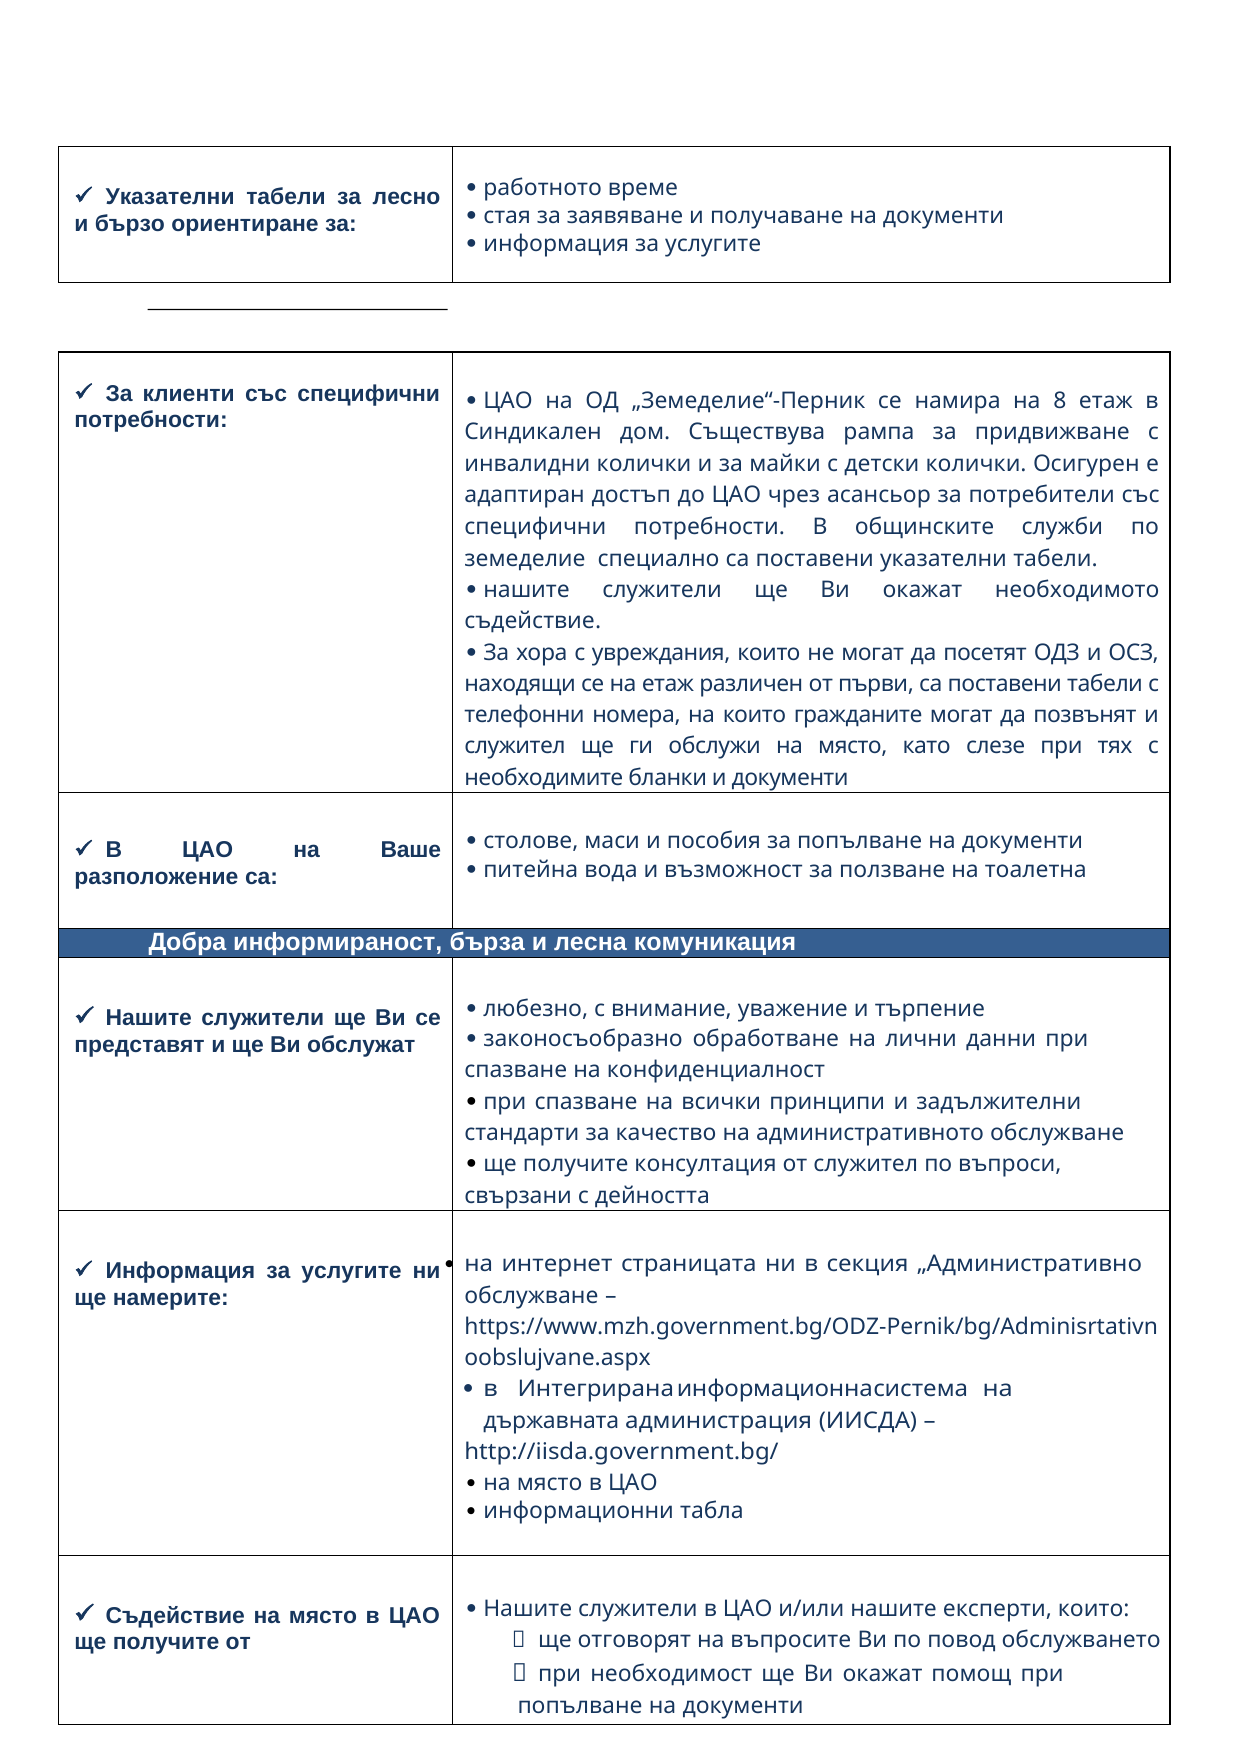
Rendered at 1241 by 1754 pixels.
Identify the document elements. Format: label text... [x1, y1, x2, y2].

table_cell работното време стая за заявяване и получаване на документи информация за услугите [453, 147, 1169, 282]
table_cell Информация за услугите ни ще намерите: [59, 1211, 452, 1555]
table_cell столове, маси и пособия за попълване на документи питейна вода и възможност за ползване на тоалетна [453, 793, 1169, 928]
table_cell Добра информираност, бърза и лесна комуникация [59, 929, 1169, 957]
table_header За клиенти със специфични потребности: [59, 353, 452, 792]
table_cell В ЦАО на Ваше разположение са: [59, 793, 452, 928]
table_cell на интернет страницата ни в секция „Административно обслужване – https://www.mzh.government.bg/ODZ-Pernik/bg/Adminisrtativnoobslujvane.aspx в Интегрирана информационна система на държавната администрация (ИИСДА) – http://iisda.government.bg/ на място в ЦАО информационни табла [453, 1211, 1169, 1555]
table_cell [59, 1556, 452, 1724]
table_header ЦАО на ОД „Земеделие“-Перник се намира на 8 етаж в Синдикален дом. Съществува рампа за придвижване с инвалидни колички и за майки с детски колички. Осигурен е адаптиран достъп до ЦАО чрез асансьор за потребители със специфични потребности. В общинските служби по земеделие специално са поставени указателни табели. нашите служители ще Ви окажат необходимото съдействие. За хора с увреждания, които не могат да посетят ОДЗ и ОСЗ, находящи се на етаж различен от първи, са поставени табели с телефонни номера, на които гражданите могат да позвънят и служител ще ги обслужи на място, като слезе при тях с необходимите бланки и документи [453, 353, 1169, 792]
table_cell любезно, с внимание, уважение и търпение законосъобразно обработване на лични данни при спазване на конфиденциалност при спазване на всички принципи и задължителни стандарти за качество на административното обслужване ще получите консултация от служител по въпроси, свързани с дейността [453, 958, 1169, 1210]
table_cell Нашите служители ще Ви се представят и ще Ви обслужат [59, 958, 452, 1210]
table_cell Указателни табели за лесно и бързо ориентиране за: [59, 147, 452, 282]
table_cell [453, 1556, 1169, 1724]
